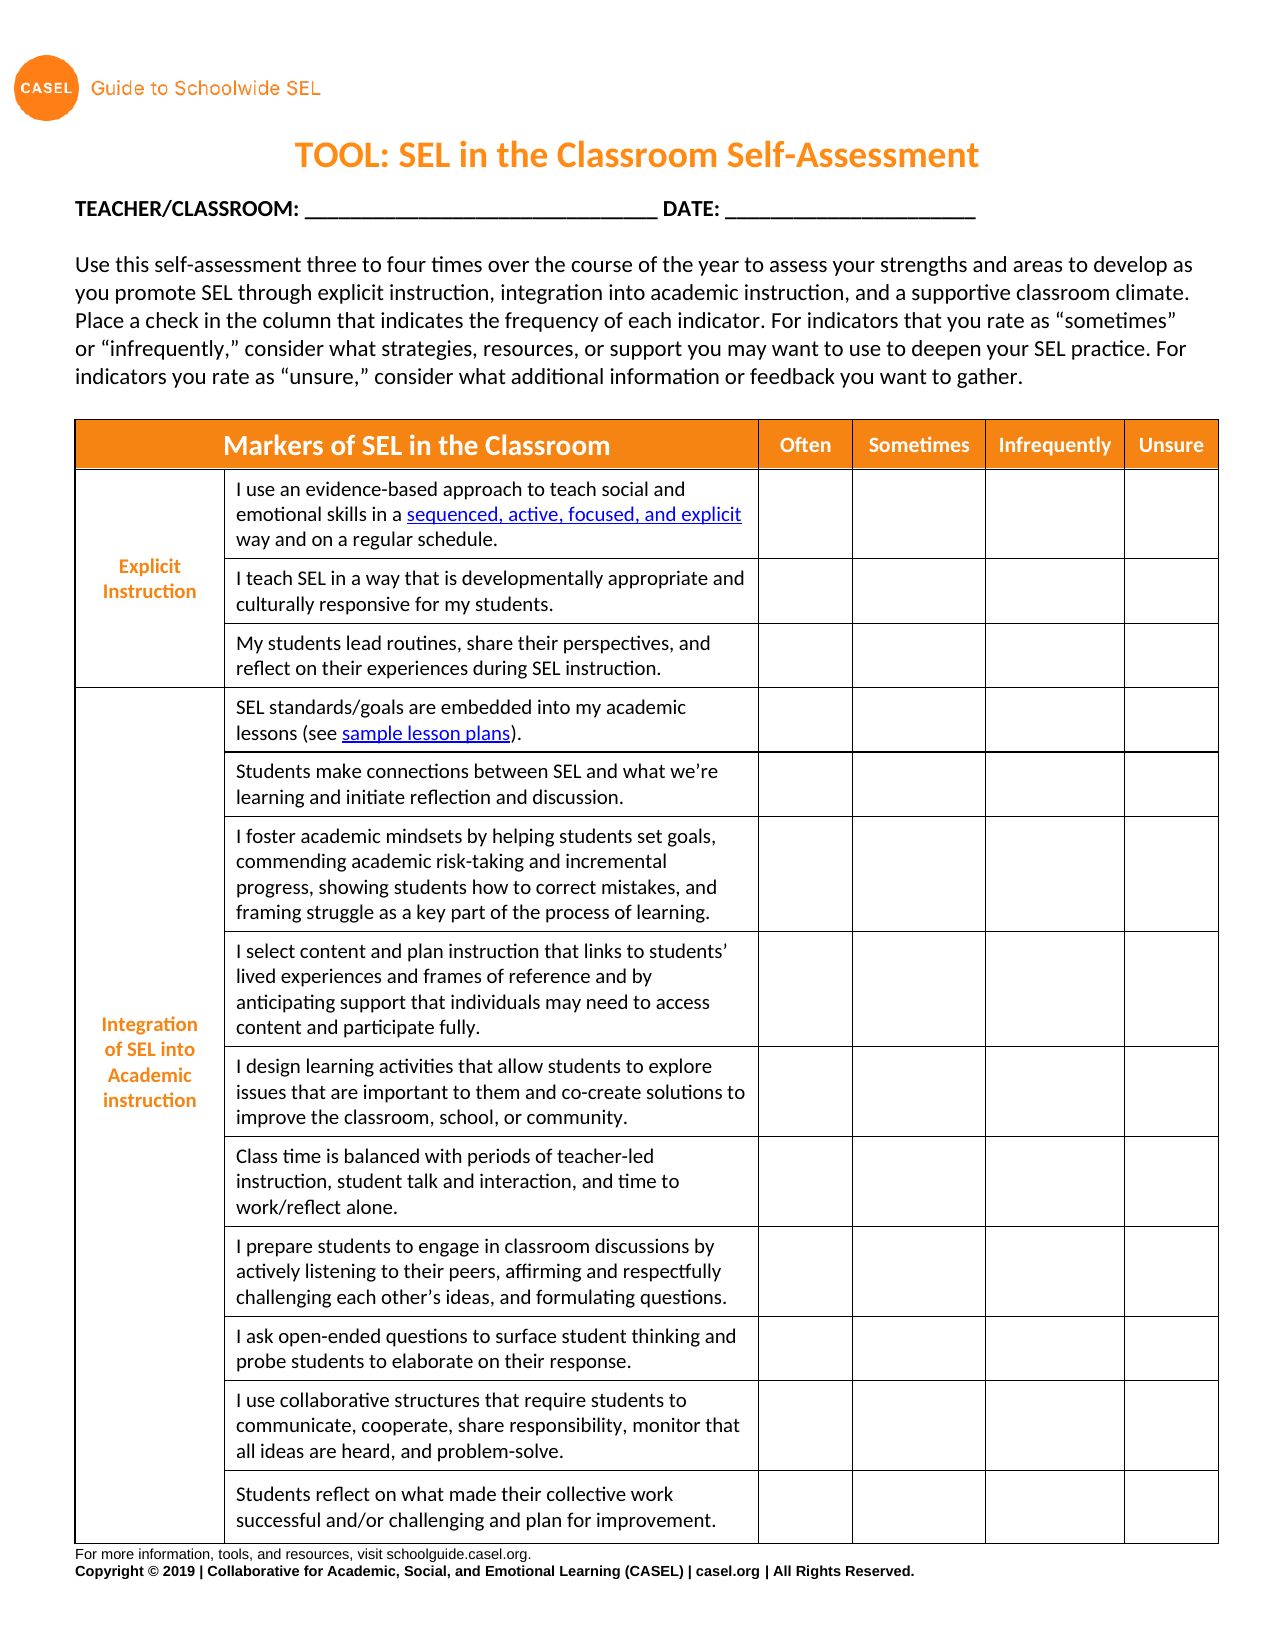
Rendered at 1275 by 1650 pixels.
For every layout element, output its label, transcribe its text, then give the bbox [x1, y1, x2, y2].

table_cell [759, 932, 852, 1046]
table_cell [1125, 817, 1218, 931]
table_cell [853, 753, 985, 816]
table_cell [759, 1227, 852, 1316]
table_header Unsure [1125, 420, 1218, 468]
table_cell Students make connections between SEL and what we’re learning and initiate reflection and discussion. [225, 753, 758, 816]
table_cell Students reflect on what made their collective work successful and/or challenging and plan for improvement. [225, 1471, 758, 1543]
table_cell [1125, 559, 1218, 623]
table_cell [853, 624, 985, 687]
table_cell I select content and plan instruction that links to students’ lived experiences and frames of reference and by anticipating support that individuals may need to access content and participate fully. [225, 932, 758, 1046]
table_cell Explicit Instruction [76, 470, 224, 687]
table_cell [986, 470, 1124, 558]
table_cell [1125, 470, 1218, 558]
table_cell I use an evidence-based approach to teach social and emotional skills in a sequenced, active, focused, and explicit way and on a regular schedule. [225, 470, 758, 558]
table_cell [986, 559, 1124, 623]
table_cell I teach SEL in a way that is developmentally appropriate and culturally responsive for my students. [225, 559, 758, 623]
table_cell I design learning activities that allow students to explore issues that are important to them and co-create solutions to improve the classroom, school, or community. [225, 1047, 758, 1136]
table_cell I prepare students to engage in classroom discussions by actively listening to their peers, affirming and respectfully challenging each other’s ideas, and formulating questions. [225, 1227, 758, 1316]
table_cell I use collaborative structures that require students to communicate, cooperate, share responsibility, monitor that all ideas are heard, and problem-solve. [225, 1381, 758, 1470]
table_cell [853, 688, 985, 751]
table_cell [986, 1047, 1124, 1136]
table_cell [986, 1471, 1124, 1543]
table_cell [759, 753, 852, 816]
table_cell [759, 559, 852, 623]
table_cell I foster academic mindsets by helping students set goals, commending academic risk-taking and incremental progress, showing students how to correct mistakes, and framing struggle as a key part of the process of learning. [225, 817, 758, 931]
table_cell [1125, 688, 1218, 751]
table_header Often [759, 420, 852, 468]
table_cell [986, 753, 1124, 816]
table_cell [759, 624, 852, 687]
table_cell [759, 688, 852, 751]
table_cell [759, 470, 852, 558]
text TEACHER/CLASSROOM: _______________________________ DATE: ______________________ [75, 194, 1200, 222]
table_cell [853, 1381, 985, 1470]
table_cell [1125, 1137, 1218, 1226]
table_header Markers of SEL in the Classroom [76, 420, 758, 468]
table_cell [1125, 932, 1218, 1046]
table_cell [853, 559, 985, 623]
table_header Infrequently [986, 420, 1124, 468]
text Use this self-assessment three to four times over the course of the year to assess your strengths and areas to develop as you promote SEL through explicit instruction, integration into academic instruction, and a supportive classroom climate. Place a check in the column that indicates the frequency of each indicator. For indicators that you rate as “sometimes” or “infrequently,” consider what strategies, resources, or support you may want to use to deepen your SEL practice. For indicators you rate as “unsure,” consider what additional information or feedback you want to gather. [75, 250, 1200, 390]
table_cell [759, 817, 852, 931]
table_cell I ask open-ended questions to surface student thinking and probe students to elaborate on their response. [225, 1317, 758, 1380]
table_cell [853, 932, 985, 1046]
table_cell [1125, 1047, 1218, 1136]
table_cell [986, 624, 1124, 687]
table_cell SEL standards/goals are embedded into my academic lessons (see sample lesson plans). [225, 688, 758, 751]
table_cell [1125, 1381, 1218, 1470]
table_cell [759, 1137, 852, 1226]
table_cell Class time is balanced with periods of teacher-led instruction, student talk and interaction, and time to work/reflect alone. [225, 1137, 758, 1226]
table_cell [853, 1137, 985, 1226]
picture [9, 50, 322, 122]
table_cell [853, 1471, 985, 1543]
table_cell [853, 817, 985, 931]
table_cell [853, 470, 985, 558]
table_cell [759, 1047, 852, 1136]
table_cell [853, 1317, 985, 1380]
table_cell [1125, 624, 1218, 687]
table_cell [1125, 1227, 1218, 1316]
table_cell [986, 932, 1124, 1046]
table_cell [986, 1381, 1124, 1470]
table_cell [853, 1227, 985, 1316]
table_cell [759, 1317, 852, 1380]
table_cell [986, 688, 1124, 751]
table_cell [1125, 1317, 1218, 1380]
table_cell [759, 1471, 852, 1543]
table_cell [986, 1137, 1124, 1226]
table_cell [986, 1317, 1124, 1380]
table_cell Integration of SEL into Academic instruction [76, 688, 224, 1543]
table_cell [986, 817, 1124, 931]
table_cell [853, 1047, 985, 1136]
table_cell My students lead routines, share their perspectives, and reflect on their experiences during SEL instruction. [225, 624, 758, 687]
table_cell [1125, 753, 1218, 816]
table_cell [759, 1381, 852, 1470]
table_header Sometimes [853, 420, 985, 468]
table_cell [986, 1227, 1124, 1316]
table_cell [1125, 1471, 1218, 1543]
